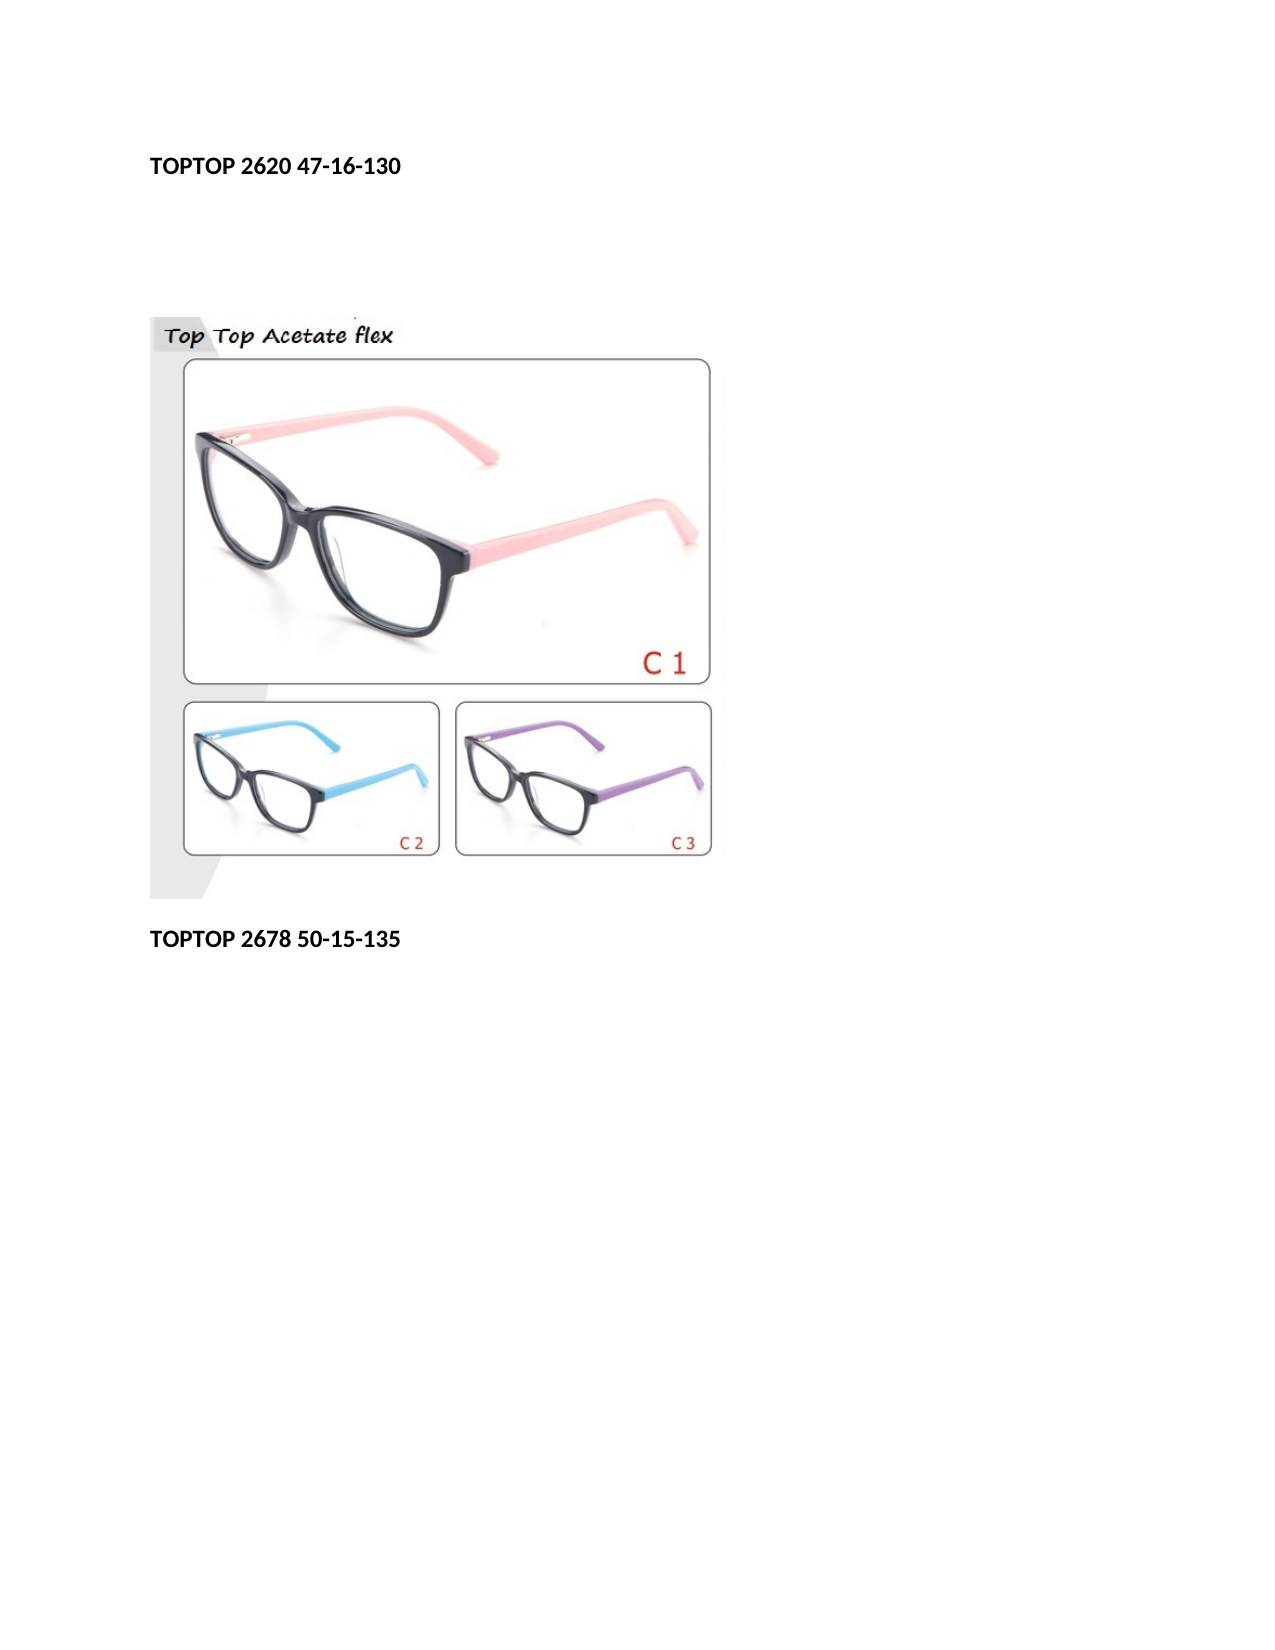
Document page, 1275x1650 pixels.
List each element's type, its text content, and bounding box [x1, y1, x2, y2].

text TOPTOP 2678 50-15-135 [150, 923, 1125, 954]
text TOPTOP 2620 47-16-130 [150, 150, 1125, 181]
picture [150, 317, 725, 899]
